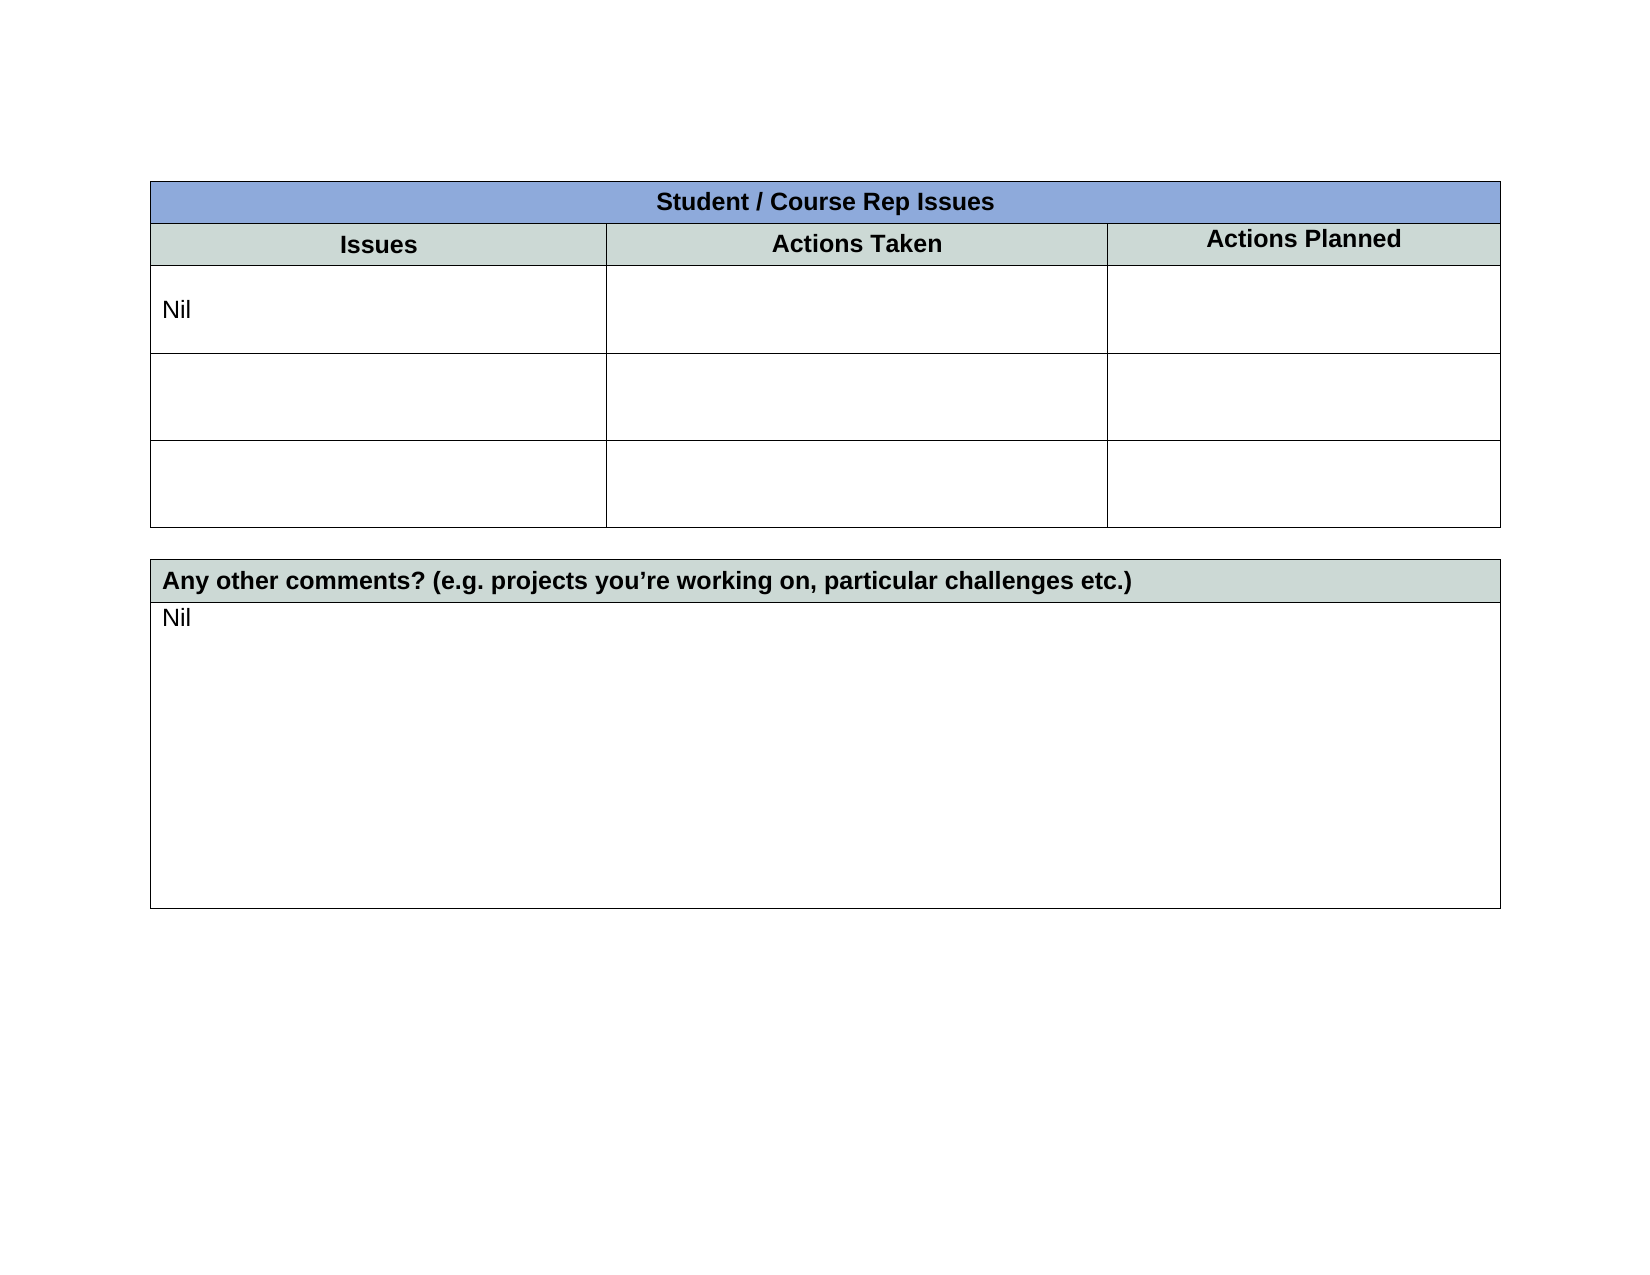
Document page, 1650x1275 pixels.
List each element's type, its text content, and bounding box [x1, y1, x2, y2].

table_header Any other comments? (e.g. projects you’re working on, particular challenges etc.) [151, 560, 1500, 602]
table_cell Nil [151, 603, 1500, 908]
table_cell [607, 354, 1107, 440]
table_cell Actions Planned [1108, 224, 1500, 265]
table_cell [1108, 441, 1500, 527]
table_cell [1108, 266, 1500, 353]
table_cell [1108, 354, 1500, 440]
table_cell Issues [151, 224, 606, 265]
table_header Student / Course Rep Issues [151, 182, 1500, 223]
table_cell Nil [151, 266, 606, 353]
table_cell [607, 266, 1107, 353]
table_cell [151, 354, 606, 440]
table_cell Actions Taken [607, 224, 1107, 265]
table_cell [607, 441, 1107, 527]
table_cell [151, 441, 606, 527]
